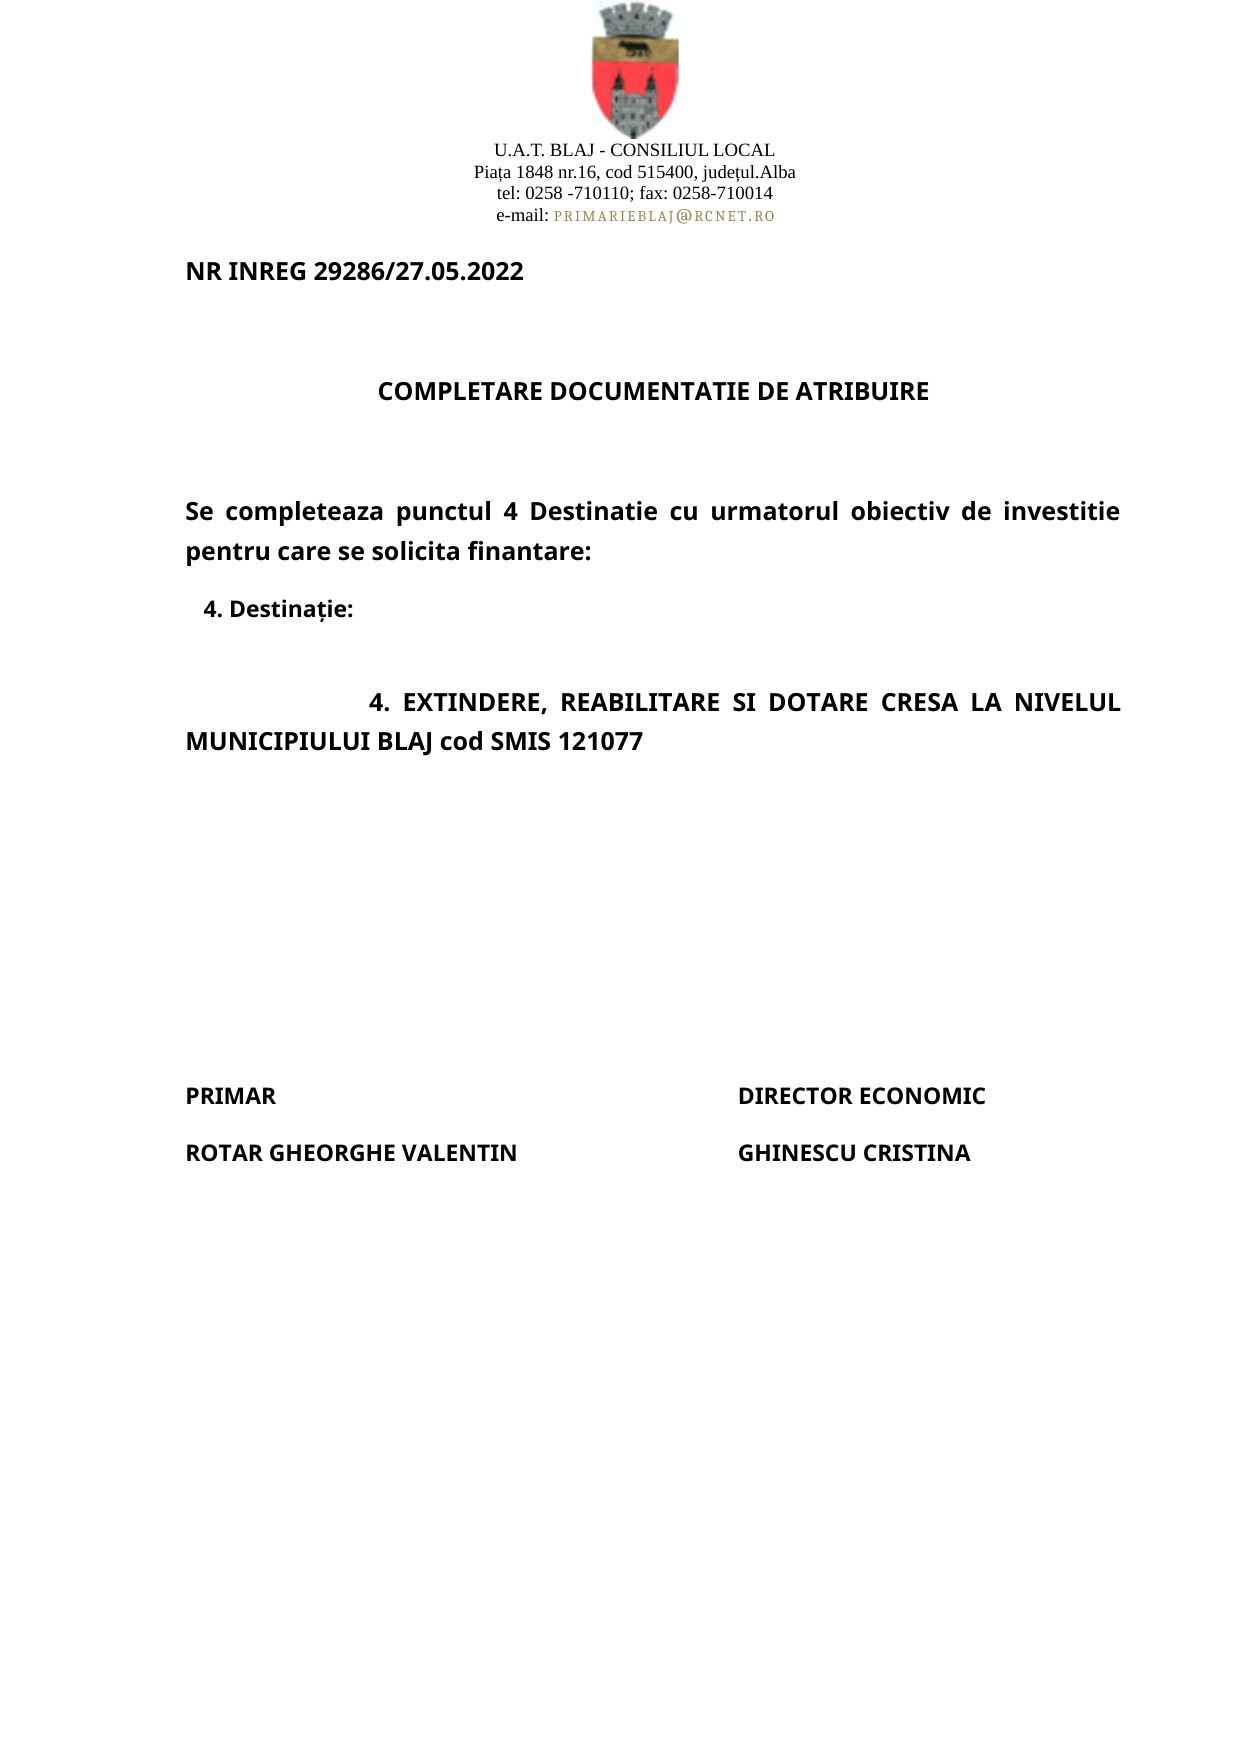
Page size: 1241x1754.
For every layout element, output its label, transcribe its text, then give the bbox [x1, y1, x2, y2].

text 4. EXTINDERE, REABILITARE SI DOTARE CRESA LA NIVELUL MUNICIPIULUI BLAJ cod SMIS 121077 [185, 684, 1122, 758]
text PRIMAR DIRECTOR ECONOMIC [185, 1080, 1122, 1112]
text Se completeaza punctul 4 Destinatie cu urmatorul obiectiv de investitie pentru care se solicita finantare: [185, 494, 1122, 567]
text NR INREG 29286/27.05.2022 [185, 254, 1122, 288]
text ROTAR GHEORGHE VALENTIN GHINESCU CRISTINA [185, 1137, 1122, 1168]
picture [591, 0, 679, 139]
table_header 4. Destinație: [192, 593, 543, 624]
text COMPLETARE DOCUMENTATIE DE ATRIBUIRE [185, 374, 1122, 408]
